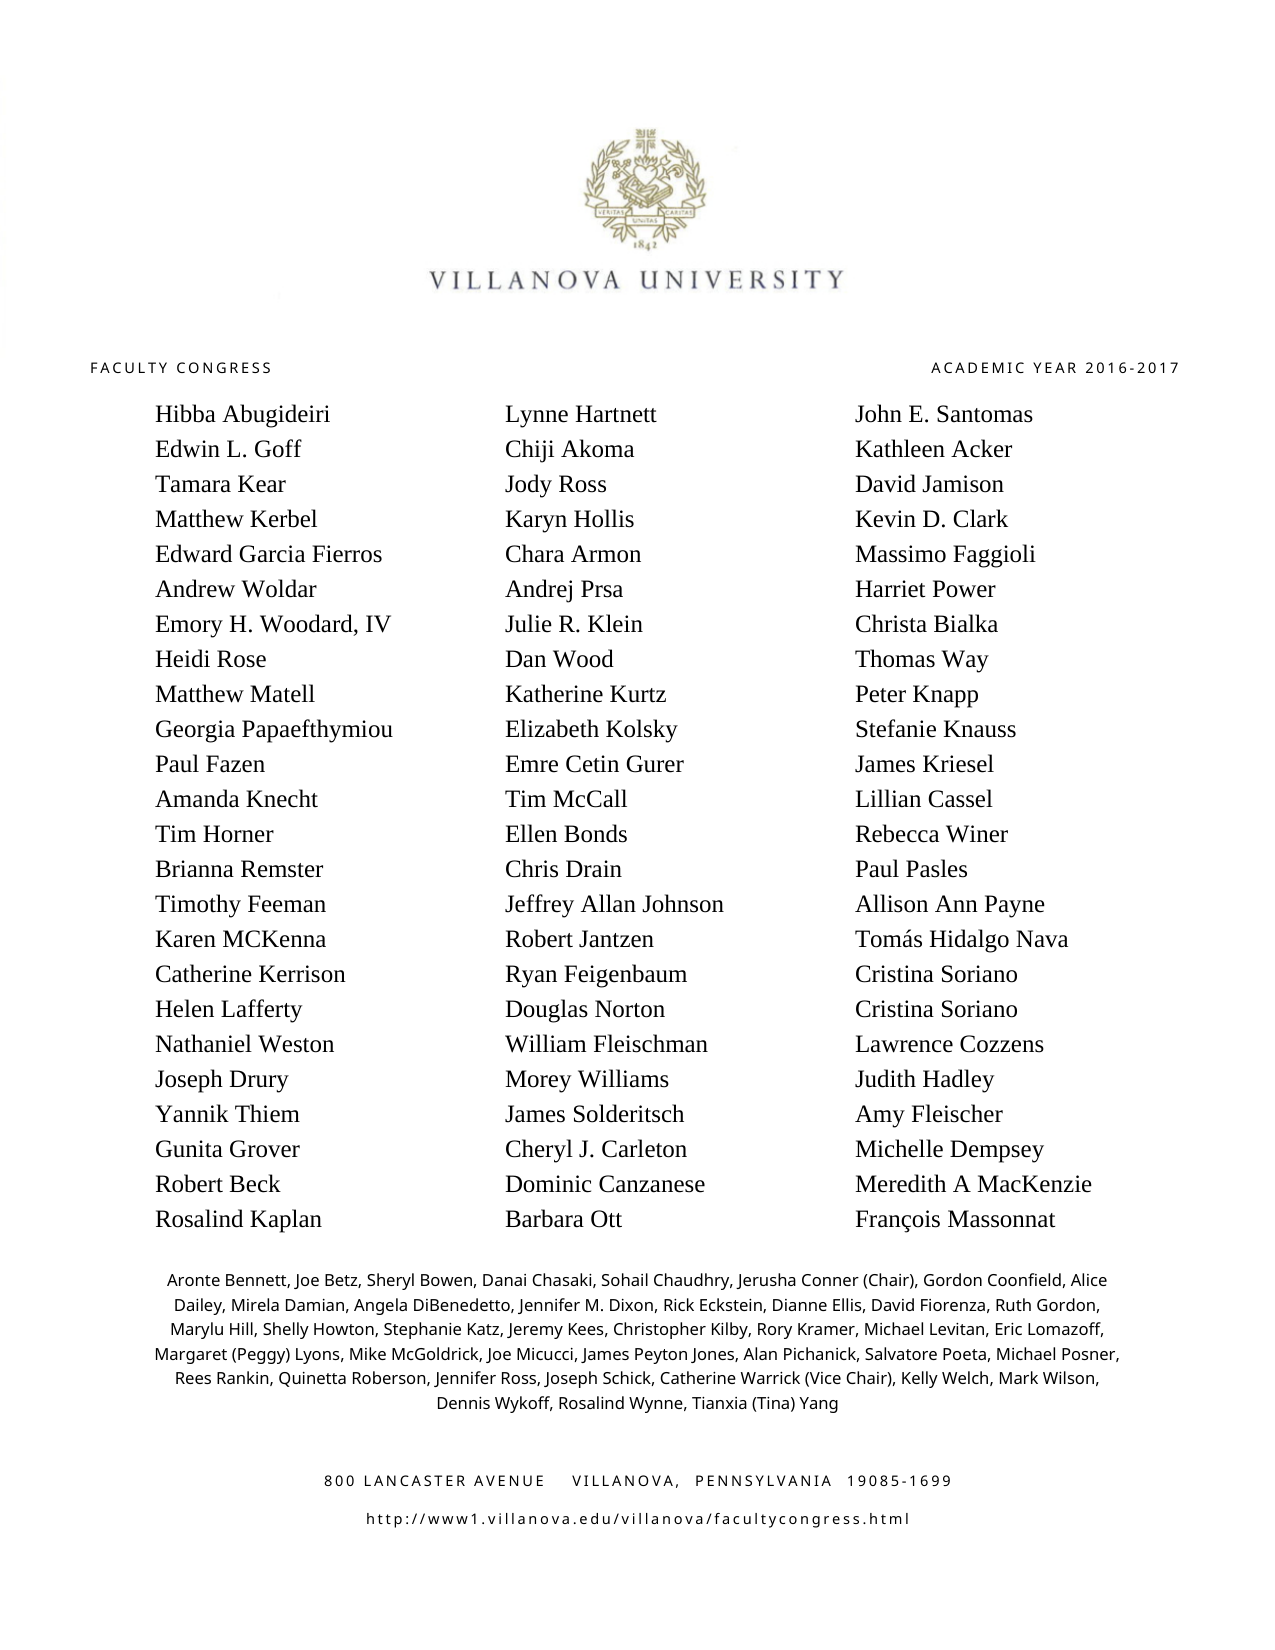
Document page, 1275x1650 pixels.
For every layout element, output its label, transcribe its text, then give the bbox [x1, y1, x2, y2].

table_cell Edwin L. Goff [150, 431, 425, 466]
table_cell Katherine Kurtz [500, 676, 775, 711]
table_cell Catherine Kerrison [150, 956, 425, 991]
table_cell Amy Fleischer [850, 1096, 1125, 1131]
table_cell Nathaniel Weston [150, 1026, 425, 1061]
table_cell Stefanie Knauss [850, 711, 1125, 746]
table_cell James Solderitsch [500, 1096, 775, 1131]
table_cell Joseph Drury [150, 1061, 425, 1096]
table_cell Michelle Dempsey [850, 1131, 1125, 1166]
table_cell Paul Pasles [850, 851, 1125, 886]
table_cell Barbara Ott [500, 1201, 775, 1236]
table_cell Cheryl J. Carleton [500, 1131, 775, 1166]
table_cell François Massonnat [850, 1201, 1125, 1236]
table_cell Chris Drain [500, 851, 775, 886]
table_cell Emre Cetin Gurer [500, 746, 775, 781]
table_cell Tim McCall [500, 781, 775, 816]
table_cell Matthew Matell [150, 676, 425, 711]
table_cell Ellen Bonds [500, 816, 775, 851]
table_cell David Jamison [850, 466, 1125, 501]
table_cell Thomas Way [850, 641, 1125, 676]
table_cell Gunita Grover [150, 1131, 425, 1166]
table_cell Andrew Woldar [150, 571, 425, 606]
table_cell Yannik Thiem [150, 1096, 425, 1131]
table_cell Douglas Norton [500, 991, 775, 1026]
table_cell Lillian Cassel [850, 781, 1125, 816]
table_cell Morey Williams [500, 1061, 775, 1096]
table_cell Chiji Akoma [500, 431, 775, 466]
table_cell James Kriesel [850, 746, 1125, 781]
table_cell Chara Armon [500, 536, 775, 571]
table_cell Peter Knapp [850, 676, 1125, 711]
table_cell Elizabeth Kolsky [500, 711, 775, 746]
table_cell Dan Wood [500, 641, 775, 676]
table_cell Karyn Hollis [500, 501, 775, 536]
table_cell Timothy Feeman [150, 886, 425, 921]
table_cell Tim Horner [150, 816, 425, 851]
table_cell Rebecca Winer [850, 816, 1125, 851]
table_cell Ryan Feigenbaum [500, 956, 775, 991]
picture [0, 75, 1275, 358]
table_cell Cristina Soriano [850, 991, 1125, 1026]
table_cell Allison Ann Payne [850, 886, 1125, 921]
table_cell Robert Beck [150, 1166, 425, 1201]
table_cell Brianna Remster [150, 851, 425, 886]
table_cell Kathleen Acker [850, 431, 1125, 466]
table_cell Heidi Rose [150, 641, 425, 676]
table_cell Karen MCKenna [150, 921, 425, 956]
table_cell Robert Jantzen [500, 921, 775, 956]
table_cell Tamara Kear [150, 466, 425, 501]
table_cell Tomás Hidalgo Nava [850, 921, 1125, 956]
table_cell Rosalind Kaplan [150, 1201, 425, 1236]
table_cell Christa Bialka [850, 606, 1125, 641]
table_cell Paul Fazen [150, 746, 425, 781]
table_cell Jeffrey Allan Johnson [500, 886, 775, 921]
table_cell Hibba Abugideiri [150, 396, 425, 431]
table_cell Georgia Papaefthymiou [150, 711, 425, 746]
table_cell Edward Garcia Fierros [150, 536, 425, 571]
table_cell Meredith A MacKenzie [850, 1166, 1125, 1201]
table_cell Dominic Canzanese [500, 1166, 775, 1201]
table_cell Julie R. Klein [500, 606, 775, 641]
table_cell John E. Santomas [850, 396, 1125, 431]
table_cell Lynne Hartnett [500, 396, 775, 431]
table_cell Harriet Power [850, 571, 1125, 606]
table_cell Lawrence Cozzens [850, 1026, 1125, 1061]
table_cell Emory H. Woodard, IV [150, 606, 425, 641]
table_cell William Fleischman [500, 1026, 775, 1061]
table_cell Amanda Knecht [150, 781, 425, 816]
table_cell Judith Hadley [850, 1061, 1125, 1096]
table_cell Cristina Soriano [850, 956, 1125, 991]
table_cell Matthew Kerbel [150, 501, 425, 536]
table_cell Kevin D. Clark [850, 501, 1125, 536]
table_cell Andrej Prsa [500, 571, 775, 606]
table_cell Jody Ross [500, 466, 775, 501]
table_cell Massimo Faggioli [850, 536, 1125, 571]
table_cell Helen Lafferty [150, 991, 425, 1026]
